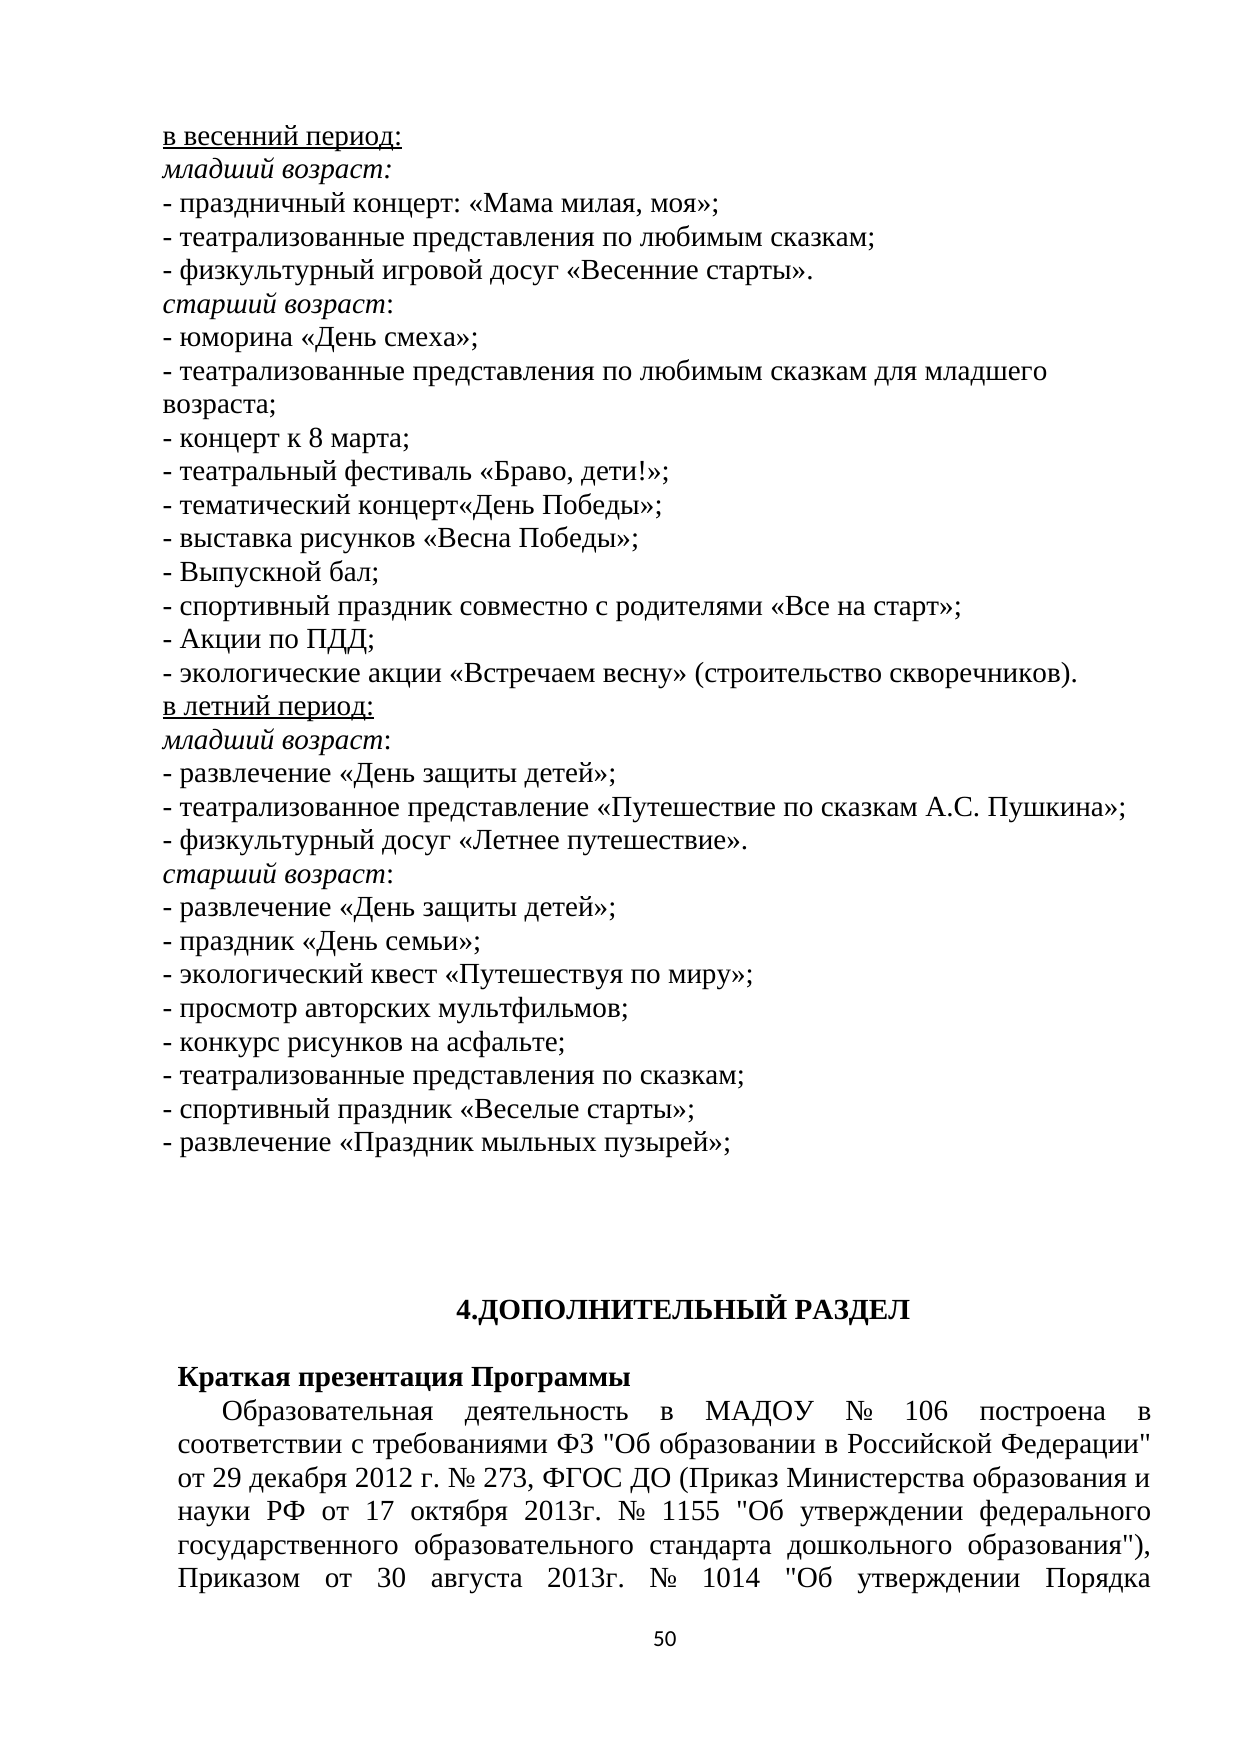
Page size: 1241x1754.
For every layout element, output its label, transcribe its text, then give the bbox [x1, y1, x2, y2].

text - физкультурный игровой досуг «Весенние старты». [162, 252, 1152, 286]
text - праздник «День семьи»; [162, 923, 1152, 957]
text старший возраст: [162, 856, 1152, 889]
text - экологические акции «Встречаем весну» (строительство скворечников). [162, 655, 1152, 688]
text - развлечение «Праздник мыльных пузырей»; [162, 1124, 1152, 1158]
text - театральный фестиваль «Браво, дети!»; [162, 453, 1152, 487]
text - физкультурный досуг «Летнее путешествие». [162, 822, 1152, 856]
text младший возраст: [162, 152, 1152, 185]
text - театрализованные представления по любимым сказкам; [162, 219, 1152, 252]
text - развлечение «День защиты детей»; [162, 755, 1152, 789]
text - тематический концерт«День Победы»; [162, 487, 1152, 521]
text младший возраст: [162, 722, 1152, 755]
text - спортивный праздник совместно с родителями «Все на старт»; [162, 588, 1152, 621]
text - юморина «День смеха»; [162, 319, 1152, 353]
text в весенний период: [162, 118, 1152, 152]
text - Акции по ПДД; [162, 621, 1152, 655]
text старший возраст: [162, 286, 1152, 319]
text в летний период: [162, 688, 1152, 722]
text - праздничный концерт: «Мама милая, моя»; [162, 185, 1152, 219]
text Краткая презентация Программы [177, 1359, 1152, 1393]
text - спортивный праздник «Веселые старты»; [162, 1091, 1152, 1124]
text - конкурс рисунков на асфальте; [162, 1024, 1152, 1057]
text - театрализованное представление «Путешествие по сказкам А.С. Пушкина»; [162, 789, 1152, 822]
text - развлечение «День защиты детей»; [162, 889, 1152, 923]
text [177, 1393, 1152, 1594]
text 4.ДОПОЛНИТЕЛЬНЫЙ РАЗДЕЛ [215, 1292, 1152, 1326]
text - Выпускной бал; [162, 554, 1152, 588]
text - концерт к 8 марта; [162, 420, 1152, 453]
text - театрализованные представления по сказкам; [162, 1057, 1152, 1091]
text - театрализованные представления по любимым сказкам для младшего возраста; [162, 353, 1152, 420]
text - просмотр авторских мультфильмов; [162, 990, 1152, 1024]
text - выставка рисунков «Весна Победы»; [162, 521, 1152, 554]
text - экологический квест «Путешествуя по миру»; [162, 957, 1152, 990]
